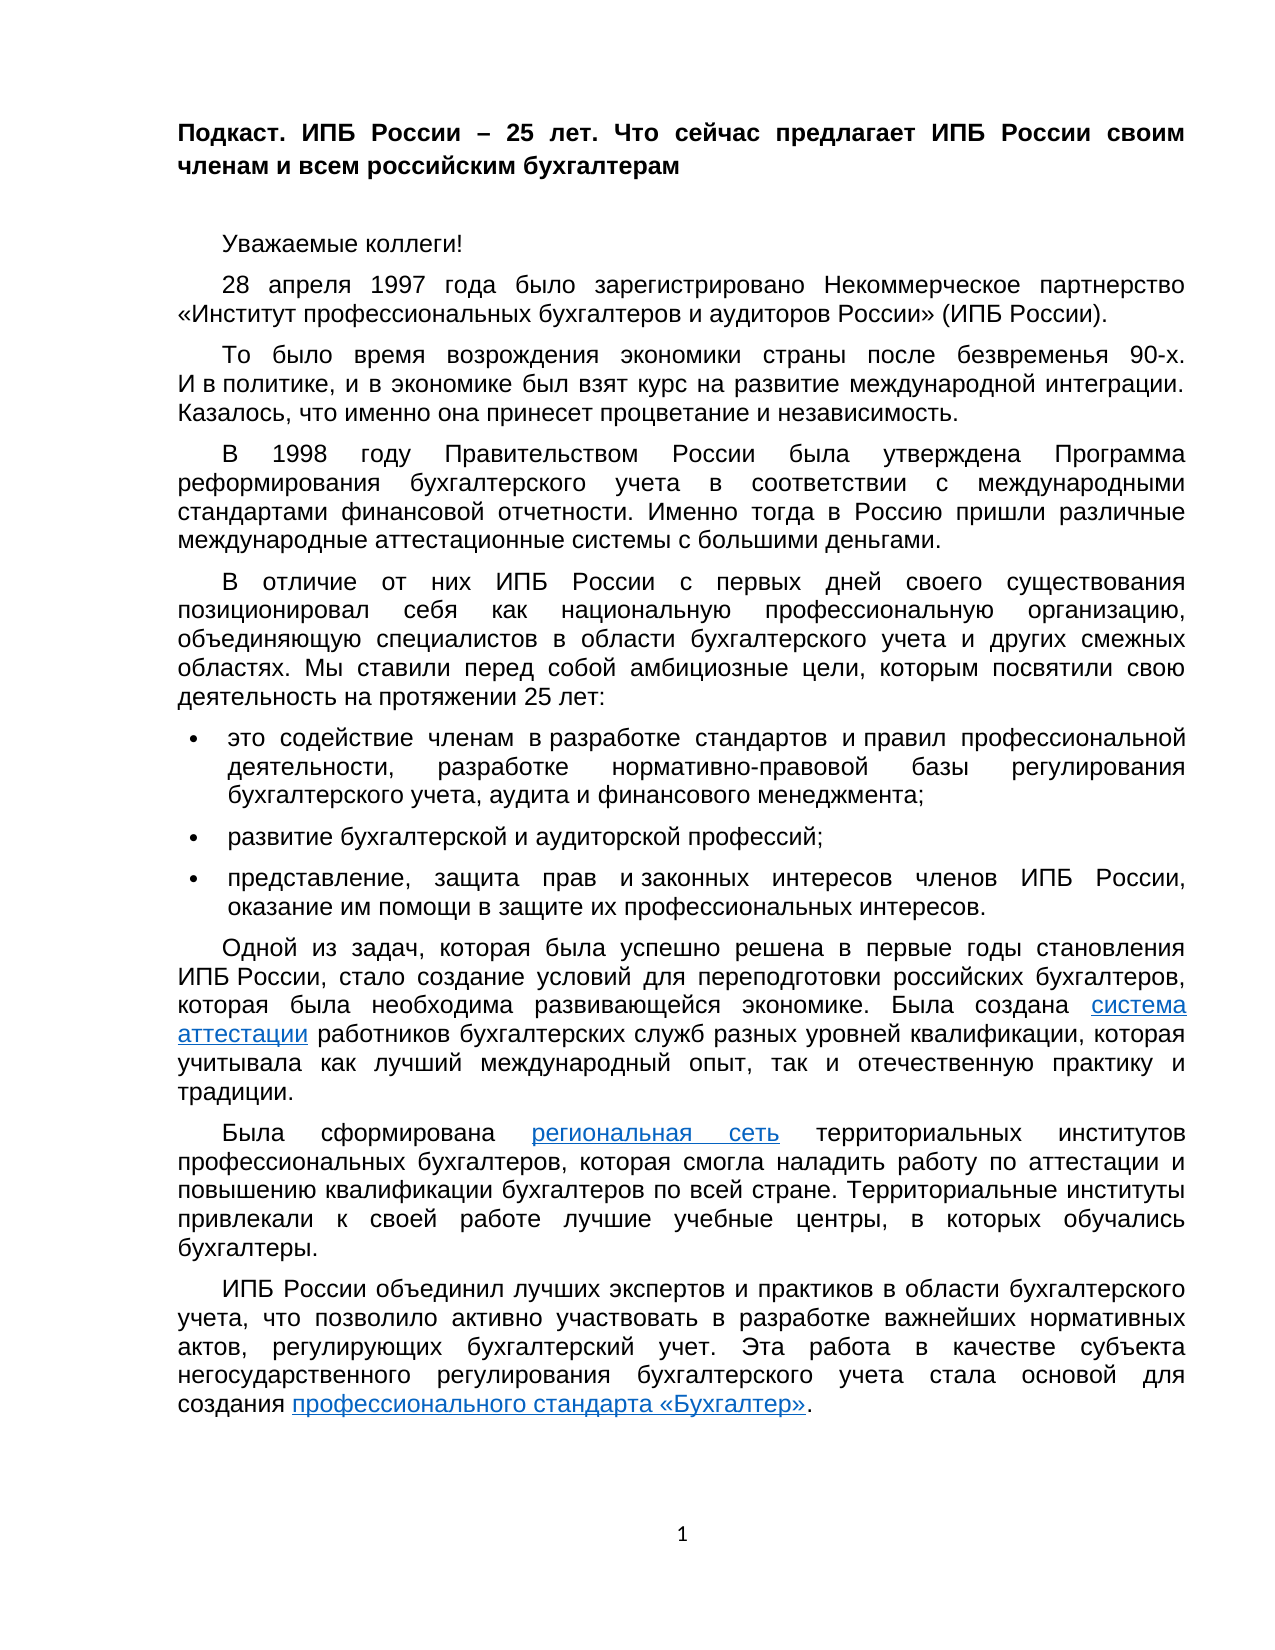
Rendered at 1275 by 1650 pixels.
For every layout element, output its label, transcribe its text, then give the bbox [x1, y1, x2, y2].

text Уважаемые коллеги! [177, 229, 1186, 258]
text В отличие от них ИПБ России с первых дней своего существования позиционировал себя как национальную профессиональную организацию, объединяющую специалистов в области бухгалтерского учета и других смежных областях. Мы ставили перед собой амбициозные цели, которым посвятили свою деятельность на протяжении 25 лет: [177, 566, 1186, 710]
text В 1998 году Правительством России была утверждена Программа реформирования бухгалтерского учета в соответствии с международными стандартами финансовой отчетности. Именно тогда в Россию пришли различные международные аттестационные системы с большими деньгами. [177, 439, 1186, 554]
list это содействие членам в разработке стандартов и правил профессиональной деятельности, разработке нормативно-правовой базы регулирования бухгалтерского учета, аудита и финансового менеджмента; [190, 723, 1187, 809]
text Одной из задач, которая была успешно решена в первые годы становления ИПБ России, стало создание условий для переподготовки российских бухгалтеров, которая была необходима развивающейся экономике. Была создана система аттестации работников бухгалтерских служб разных уровней квалификации, которая учитывала как лучший международный опыт, так и отечественную практику и традиции. [177, 933, 1186, 1105]
text То было время возрождения экономики страны после безвременья 90-х. И в политике, и в экономике был взят курс на развитие международной интеграции. Казалось, что именно она принесет процветание и независимость. [177, 340, 1186, 426]
text 28 апреля 1997 года было зарегистрировано Некоммерческое партнерство «Институт профессиональных бухгалтеров и аудиторов России» (ИПБ России). [177, 270, 1186, 328]
text Была сформирована региональная сеть территориальных институтов профессиональных бухгалтеров, которая смогла наладить работу по аттестации и повышению квалификации бухгалтеров по всей стране. Территориальные институты привлекали к своей работе лучшие учебные центры, в которых обучались бухгалтеры. [177, 1118, 1186, 1261]
list развитие бухгалтерской и аудиторской профессий; [190, 821, 1187, 850]
list представление, защита прав и законных интересов членов ИПБ России, оказание им помощи в защите их профессиональных интересов. [190, 863, 1187, 920]
text Подкаст. ИПБ России – 25 лет. Что сейчас предлагает ИПБ России своим членам и всем российским бухгалтерам [177, 118, 1186, 180]
text ИПБ России объединил лучших экспертов и практиков в области бухгалтерского учета, что позволило активно участвовать в разработке важнейших нормативных актов, регулирующих бухгалтерский учет. Эта работа в качестве субъекта негосударственного регулирования бухгалтерского учета стала основой для создания профессионального стандарта «Бухгалтер». [177, 1274, 1186, 1418]
